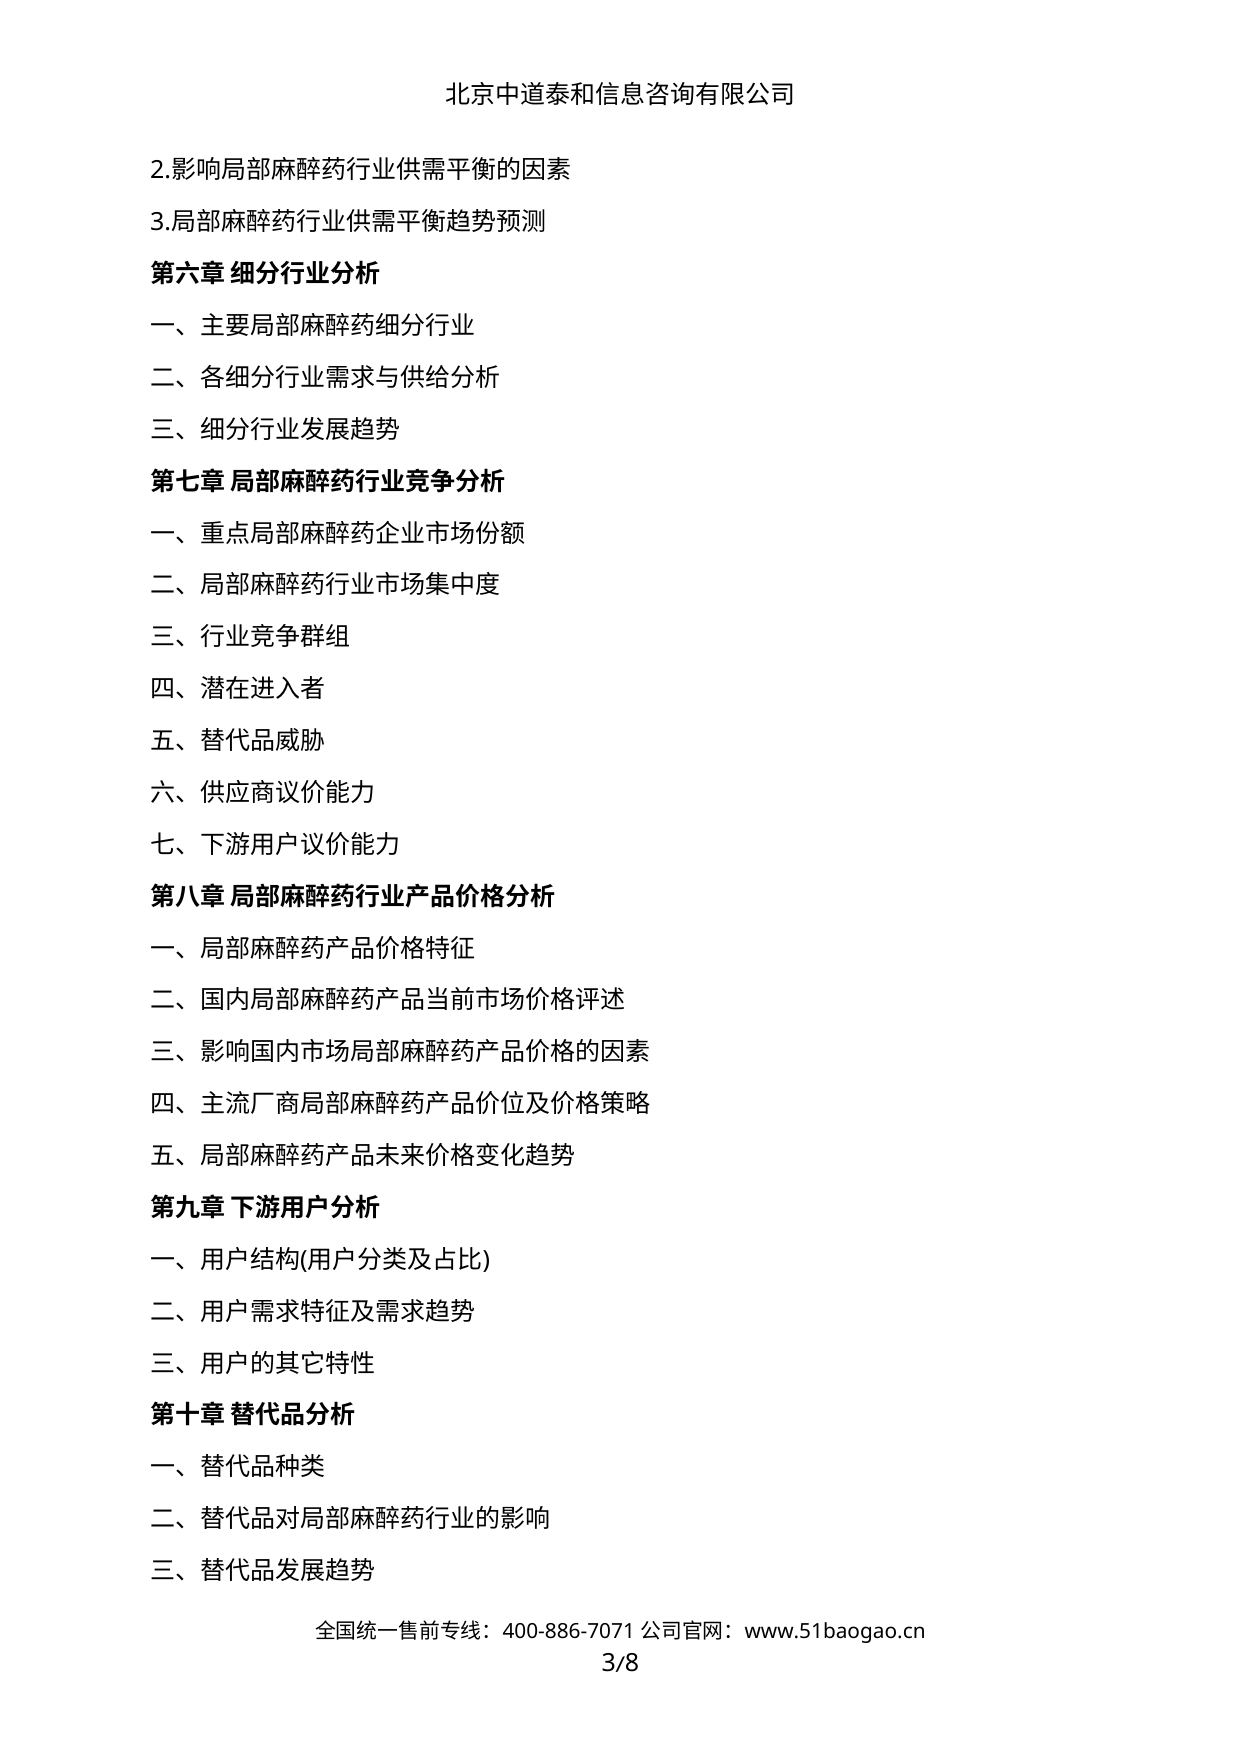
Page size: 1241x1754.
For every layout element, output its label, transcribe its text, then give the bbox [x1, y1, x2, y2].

text 第十章 替代品分析 [150, 1395, 1090, 1431]
text 第六章 细分行业分析 [150, 254, 1090, 290]
text 五、局部麻醉药产品未来价格变化趋势 [150, 1136, 1090, 1172]
text 四、主流厂商局部麻醉药产品价位及价格策略 [150, 1084, 1090, 1120]
text 六、供应商议价能力 [150, 772, 1090, 809]
text 二、国内局部麻醉药产品当前市场价格评述 [150, 980, 1090, 1016]
text 一、局部麻醉药产品价格特征 [150, 928, 1090, 964]
text 二、局部麻醉药行业市场集中度 [150, 565, 1090, 601]
text 一、用户结构(用户分类及占比) [150, 1239, 1090, 1276]
text 第九章 下游用户分析 [150, 1187, 1090, 1224]
text 一、替代品种类 [150, 1447, 1090, 1483]
text 三、行业竞争群组 [150, 617, 1090, 653]
text 二、各细分行业需求与供给分析 [150, 357, 1090, 394]
text 2.影响局部麻醉药行业供需平衡的因素 [150, 150, 1090, 186]
text 一、重点局部麻醉药企业市场份额 [150, 513, 1090, 549]
text 三、影响国内市场局部麻醉药产品价格的因素 [150, 1032, 1090, 1068]
text 3.局部麻醉药行业供需平衡趋势预测 [150, 202, 1090, 238]
text 四、潜在进入者 [150, 669, 1090, 705]
text 三、用户的其它特性 [150, 1343, 1090, 1379]
text 二、用户需求特征及需求趋势 [150, 1291, 1090, 1327]
text 三、细分行业发展趋势 [150, 409, 1090, 446]
text 第八章 局部麻醉药行业产品价格分析 [150, 876, 1090, 912]
text 五、替代品威胁 [150, 721, 1090, 757]
text 第七章 局部麻醉药行业竞争分析 [150, 461, 1090, 497]
text 七、下游用户议价能力 [150, 824, 1090, 861]
text 二、替代品对局部麻醉药行业的影响 [150, 1499, 1090, 1535]
text 三、替代品发展趋势 [150, 1551, 1090, 1587]
text 一、主要局部麻醉药细分行业 [150, 306, 1090, 342]
